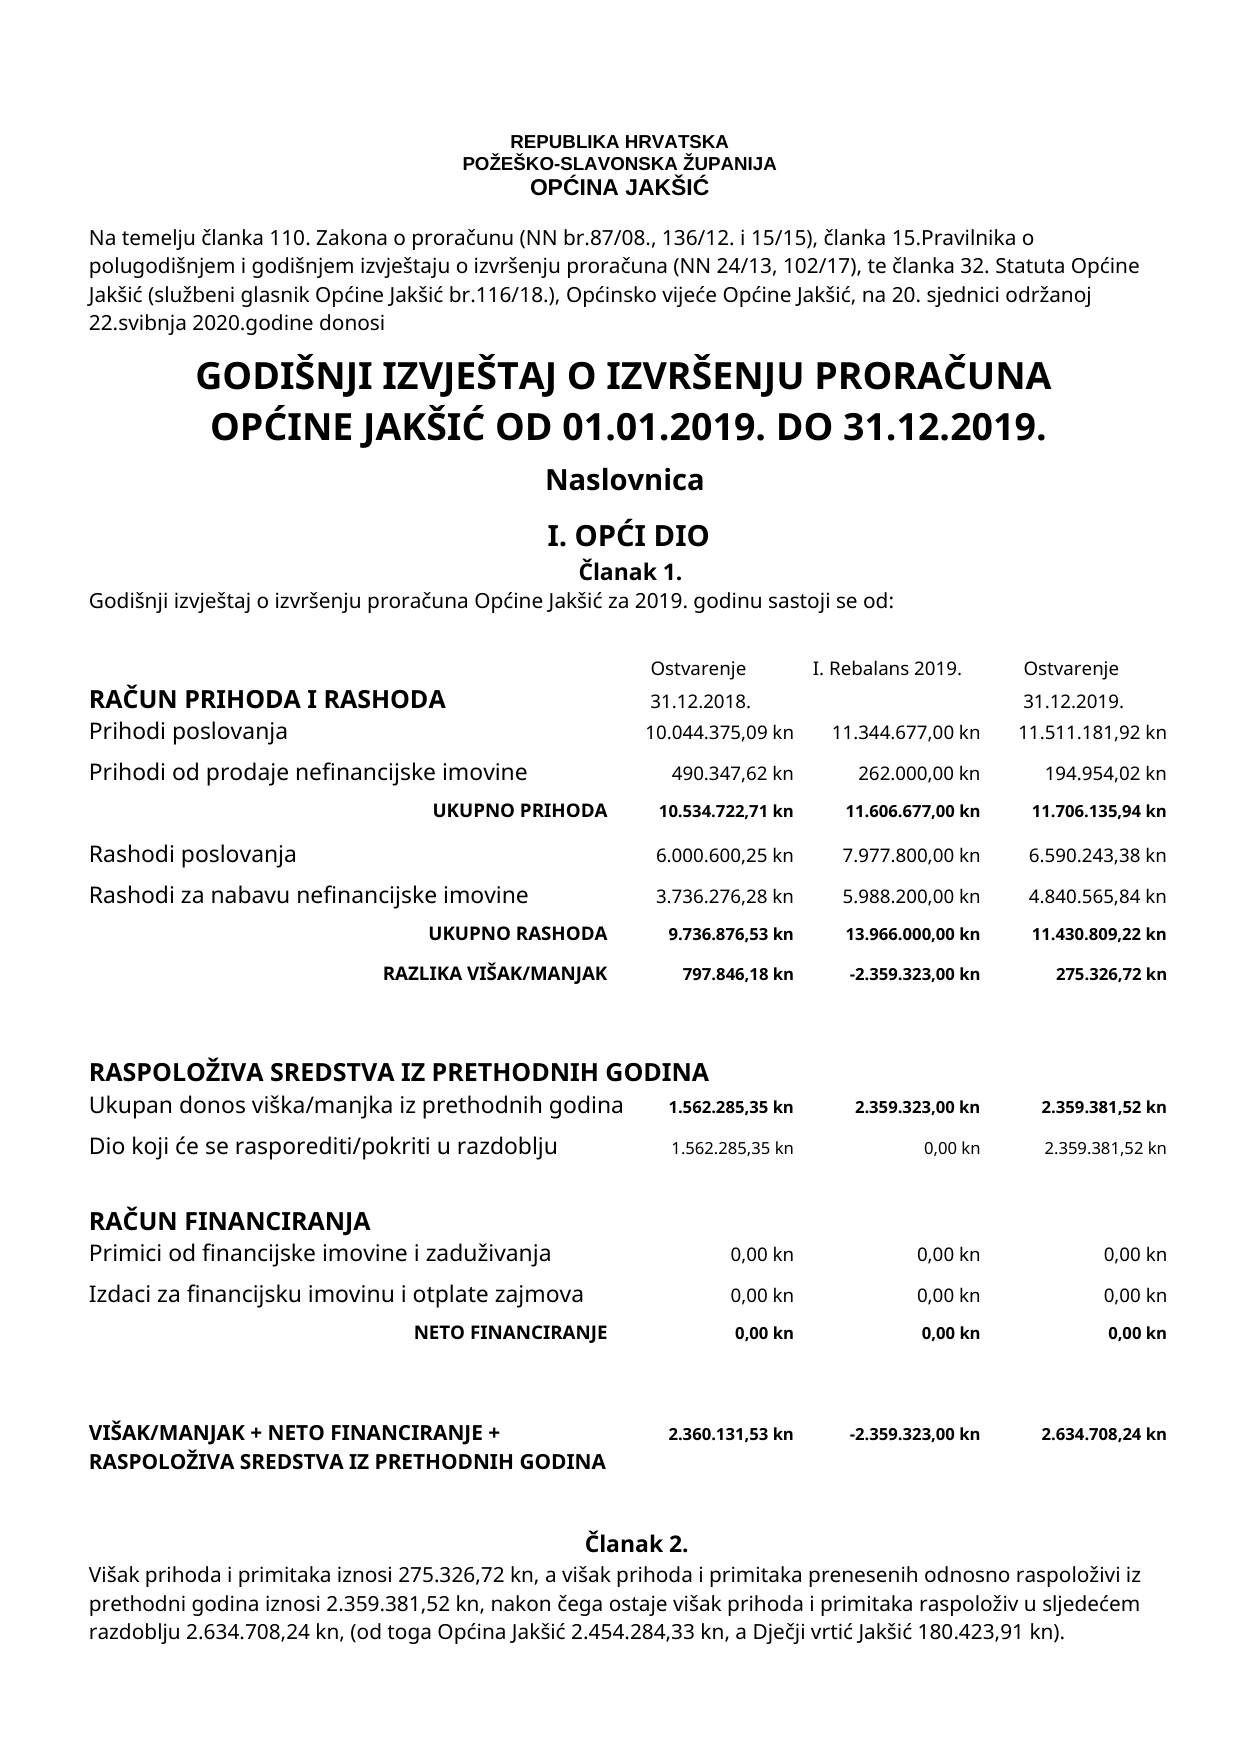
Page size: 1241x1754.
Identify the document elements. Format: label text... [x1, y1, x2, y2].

text Ostvarenje I. Rebalans 2019. Ostvarenje [89, 656, 1193, 681]
text Prihodi poslovanja 10.044.375,09 kn 11.344.677,00 kn 11.511.181,92 kn [89, 715, 1193, 747]
text Članak 2. [89, 1528, 1193, 1559]
text RAČUN FINANCIRANJA [89, 1203, 1193, 1237]
text Višak prihoda i primitaka iznosi 275.326,72 kn, a višak prihoda i primitaka prenesenih odnosno raspoloživi iz [89, 1561, 1193, 1589]
text Dio koji će se rasporediti/pokriti u razdoblju 1.562.285,35 kn 0,00 kn 2.359.381,52 kn [89, 1129, 1193, 1161]
text Jakšić (službeni glasnik Općine Jakšić br.116/18.), Općinsko vijeće Općine Jakšić, na 20. sjednici održanoj 22.svibnja 2020.godine donosi [89, 280, 1193, 337]
text UKUPNO PRIHODA 10.534.722,71 kn 11.606.677,00 kn 11.706.135,94 kn [89, 797, 1193, 823]
text I. OPĆI DIO [89, 516, 1193, 555]
text NETO FINANCIRANJE 0,00 kn 0,00 kn 0,00 kn [89, 1319, 1193, 1345]
text razdoblju 2.634.708,24 kn, (od toga Općina Jakšić 2.454.284,33 kn, a Dječji vrtić Jakšić 180.423,91 kn). [89, 1617, 1193, 1646]
text RASPOLOŽIVA SREDSTVA IZ PRETHODNIH GODINA [89, 1447, 1193, 1475]
text RAZLIKA VIŠAK/MANJAK 797.846,18 kn -2.359.323,00 kn 275.326,72 kn [89, 961, 1193, 986]
text Na temelju članka 110. Zakona o proračunu (NN br.87/08., 136/12. i 15/15), članka 15.Pravilnika o [89, 223, 1193, 251]
text RAČUN PRIHODA I RASHODA 31.12.2018. 31.12.2019. [89, 681, 1193, 715]
text OPĆINE JAKŠIĆ OD 01.01.2019. DO 31.12.2019. [89, 400, 1193, 451]
text RASPOLOŽIVA SREDSTVA IZ PRETHODNIH GODINA [89, 1054, 1193, 1088]
text polugodišnjem i godišnjem izvještaju o izvršenju proračuna (NN 24/13, 102/17), te članka 32. Statuta Općine [89, 251, 1193, 280]
text POŽEŠKO-SLAVONSKA ŽUPANIJA [89, 153, 1193, 174]
text OPĆINA JAKŠIĆ [89, 174, 1193, 201]
text VIŠAK/MANJAK + NETO FINANCIRANJE + 2.360.131,53 kn -2.359.323,00 kn 2.634.708,24 kn [89, 1418, 1193, 1447]
text Prihodi od prodaje nefinancijske imovine 490.347,62 kn 262.000,00 kn 194.954,02 kn [89, 756, 1193, 788]
text Rashodi poslovanja 6.000.600,25 kn 7.977.800,00 kn 6.590.243,38 kn [89, 838, 1193, 869]
text prethodni godina iznosi 2.359.381,52 kn, nakon čega ostaje višak prihoda i primitaka raspoloživ u sljedećem [89, 1589, 1193, 1617]
text Naslovnica [89, 459, 1193, 499]
text Rashodi za nabavu nefinancijske imovine 3.736.276,28 kn 5.988.200,00 kn 4.840.565,84 kn [89, 879, 1193, 910]
text GODIŠNJI IZVJEŠTAJ O IZVRŠENJU PRORAČUNA [89, 349, 1193, 400]
text UKUPNO RASHODA 9.736.876,53 kn 13.966.000,00 kn 11.430.809,22 kn [89, 920, 1193, 946]
text Primici od financijske imovine i zaduživanja 0,00 kn 0,00 kn 0,00 kn [89, 1237, 1193, 1268]
text REPUBLIKA HRVATSKA [89, 131, 1193, 153]
text Ukupan donos viška/manjka iz prethodnih godina 1.562.285,35 kn 2.359.323,00 kn 2.359.381,52 kn [89, 1088, 1193, 1120]
text Izdaci za financijsku imovinu i otplate zajmova 0,00 kn 0,00 kn 0,00 kn [89, 1278, 1193, 1309]
text Članak 1. [89, 555, 1193, 587]
text Godišnji izvještaj o izvršenju proračuna Općine Jakšić za 2019. godinu sastoji se od: [89, 587, 1193, 615]
